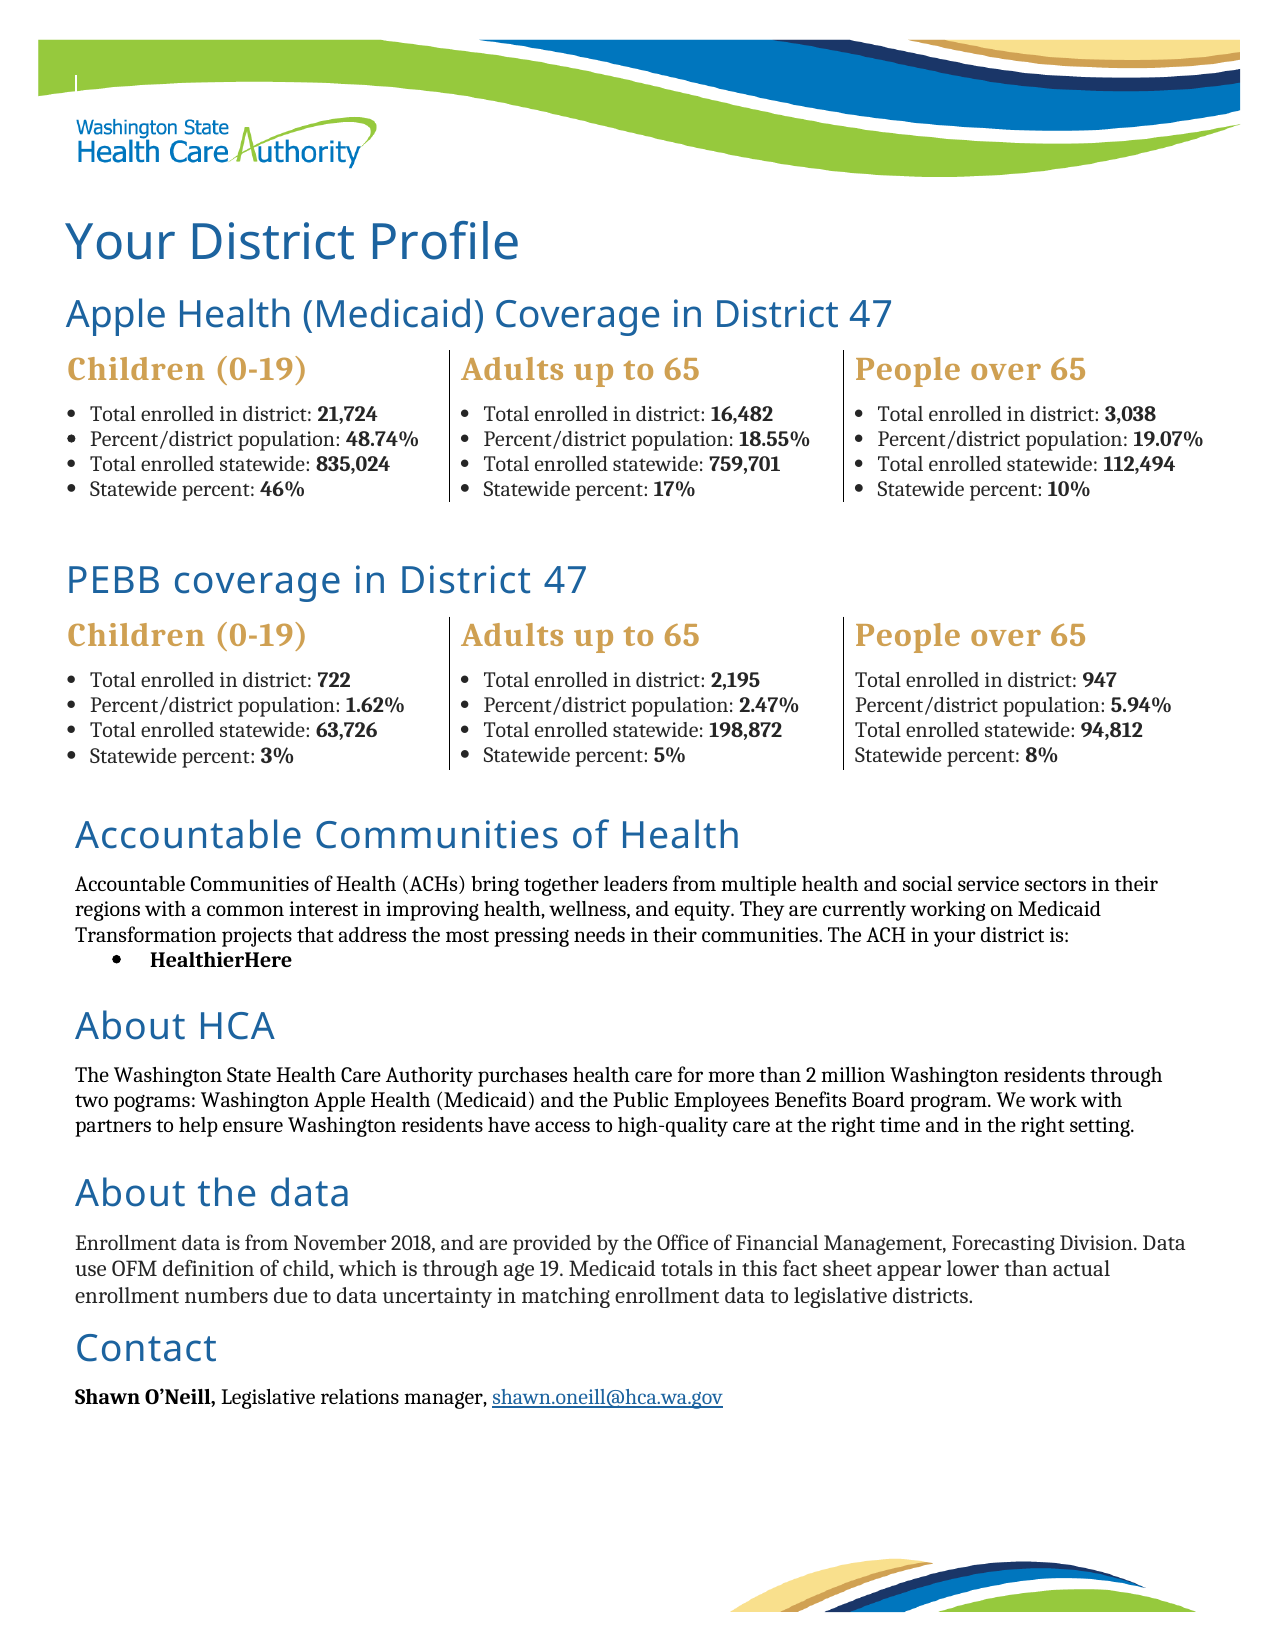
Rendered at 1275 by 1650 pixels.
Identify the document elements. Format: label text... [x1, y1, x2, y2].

text The Washington State Health Care Authority purchases health care for more than 2 million Washington residents through two pograms: Washington Apple Health (Medicaid) and the Public Employees Benefits Board program. We work with partners to help ensure Washington residents have access to high-quality care at the right time and in the right setting. [75, 1063, 1200, 1166]
title Accountable Communities of Health [75, 808, 1200, 859]
title Contact [75, 1321, 1200, 1372]
text Enrollment data is from November 2018, and are provided by the Office of Financial Management, Forecasting Division. Data use OFM definition of child, which is through age 19. Medicaid totals in this fact sheet appear lower than actual enrollment numbers due to data uncertainty in matching enrollment data to legislative districts. [75, 1230, 1200, 1309]
table_header People over 65 Total enrolled in district: 947 Percent/district population: 5.94% Total enrolled statewide: 94,812 Statewide percent: 8% [844, 617, 1219, 769]
table_header Children (0-19) Total enrolled in district: 21,724 Percent/district population: 48.74% Total enrolled statewide: 835,024 Statewide percent: 46% [56, 350, 449, 502]
table_header Children (0-19) Total enrolled in district: 722 Percent/district population: 1.62% Total enrolled statewide: 63,726 Statewide percent: 3% [56, 617, 449, 769]
text Accountable Communities of Health (ACHs) bring together leaders from multiple health and social service sectors in their regions with a common interest in improving health, wellness, and equity. They are currently working on Medicaid Transformation projects that address the most pressing needs in their communities. The ACH in your district is: [75, 872, 1200, 947]
table_header People over 65 Total enrolled in district: 3,038 Percent/district population: 19.07% Total enrolled statewide: 112,494 Statewide percent: 10% [844, 350, 1237, 502]
title Apple Health (Medicaid) Coverage in District 47 [66, 287, 1200, 338]
text Shawn O’Neill, Legislative relations manager, shawn.oneill@hca.wa.gov [75, 1385, 1200, 1410]
list HealthierHere [112, 947, 1200, 999]
title About HCA [75, 999, 1200, 1050]
table_header Adults up to 65 Total enrolled in district: 16,482 Percent/district population: 18.55% Total enrolled statewide: 759,701 Statewide percent: 17% [450, 350, 843, 502]
title PEBB coverage in District 47 [66, 502, 1200, 604]
title About the data [75, 1166, 1200, 1217]
picture [1, 0, 1275, 1649]
table_header Adults up to 65 Total enrolled in district: 2,195 Percent/district population: 2.47% Total enrolled statewide: 198,872 Statewide percent: 5% [450, 617, 843, 769]
title Your District Profile [66, 206, 1200, 274]
